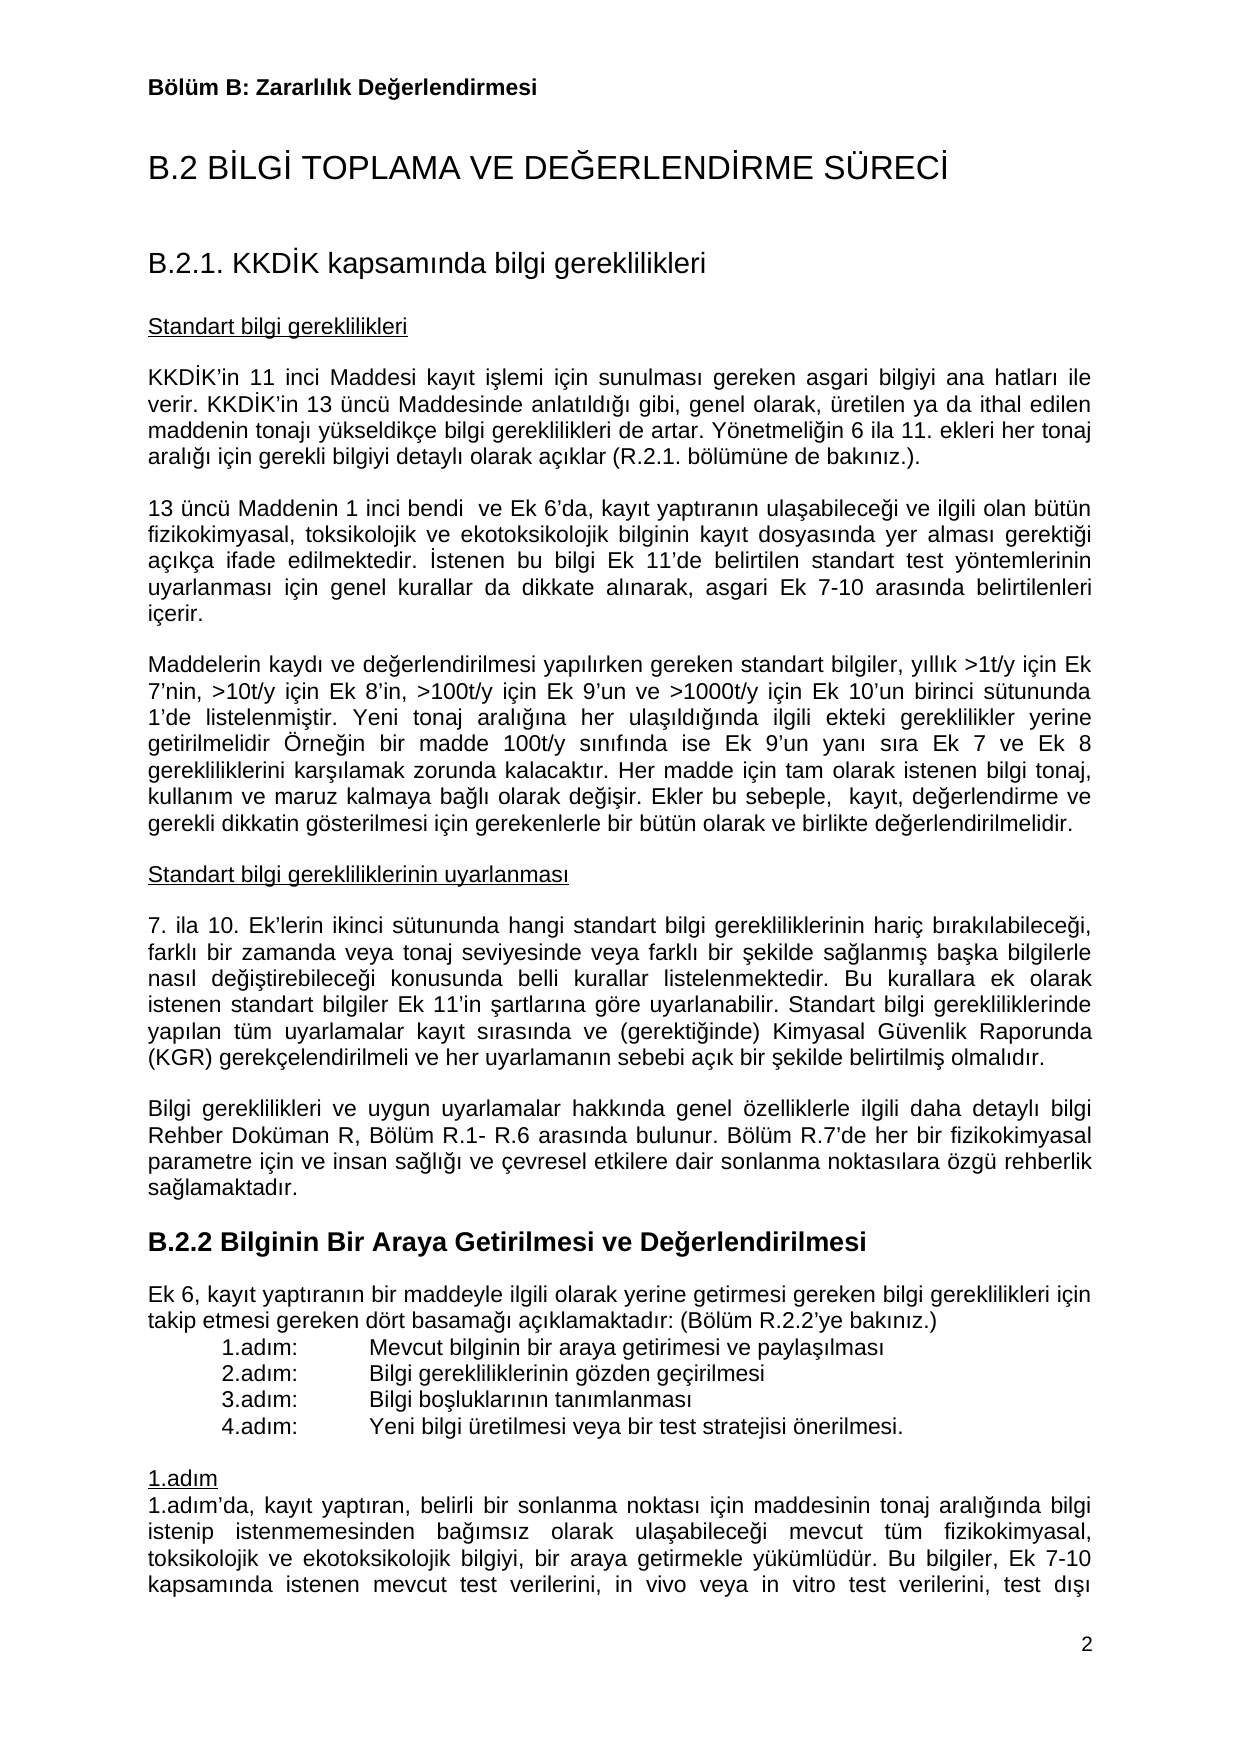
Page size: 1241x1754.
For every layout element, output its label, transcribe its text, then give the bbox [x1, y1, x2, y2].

text 4.adım: Yeni bilgi üretilmesi veya bir test stratejisi önerilmesi. [148, 1413, 1093, 1439]
text 7. ila 10. Ek’lerin ikinci sütununda hangi standart bilgi gerekliliklerinin hariç bırakılabileceği, farklı bir zamanda veya tonaj seviyesinde veya farklı bir şekilde sağlanmış başka bilgilerle nasıl değiştirebileceği konusunda belli kurallar listelenmektedir. Bu kurallara ek olarak istenen standart bilgiler Ek 11’in şartlarına göre uyarlanabilir. Standart bilgi gerekliliklerinde yapılan tüm uyarlamalar kayıt sırasında ve (gerektiğinde) Kimyasal Güvenlik Raporunda (KGR) gerekçelendirilmeli ve her uyarlamanın sebebi açık bir şekilde belirtilmiş olmalıdır. [148, 912, 1093, 1070]
subtitle B.2 BİLGİ TOPLAMA VE DEĞERLENDİRME SÜRECİ [148, 148, 1093, 186]
text 13 üncü Maddenin 1 inci bendi ve Ek 6’da, kayıt yaptıranın ulaşabileceği ve ilgili olan bütün fizikokimyasal, toksikolojik ve ekotoksikolojik bilginin kayıt dosyasında yer alması gerektiği açıkça ifade edilmektedir. İstenen bu bilgi Ek 11’de belirtilen standart test yöntemlerinin uyarlanması için genel kurallar da dikkate alınarak, asgari Ek 7-10 arasında belirtilenleri içerir. [148, 494, 1093, 626]
text Maddelerin kaydı ve değerlendirilmesi yapılırken gereken standart bilgiler, yıllık >1t/y için Ek 7’nin, >10t/y için Ek 8’in, >100t/y için Ek 9’un ve >1000t/y için Ek 10’un birinci sütununda 1’de listelenmiştir. Yeni tonaj aralığına her ulaşıldığında ilgili ekteki gereklilikler yerine getirilmelidir Örneğin bir madde 100t/y sınıfında ise Ek 9’un yanı sıra Ek 7 ve Ek 8 gerekliliklerini karşılamak zorunda kalacaktır. Her madde için tam olarak istenen bilgi tonaj, kullanım ve maruz kalmaya bağlı olarak değişir. Ekler bu sebeple, kayıt, değerlendirme ve gerekli dikkatin gösterilmesi için gerekenlerle bir bütün olarak ve birlikte değerlendirilmelidir. [148, 651, 1093, 836]
text 1.adım [148, 1465, 1093, 1492]
text Standart bilgi gerekliliklerinin uyarlanması [148, 861, 1093, 887]
text Standart bilgi gereklilikleri [148, 313, 1093, 339]
subtitle B.2.2 Bilginin Bir Araya Getirilmesi ve Değerlendirilmesi [148, 1226, 1093, 1257]
text Ek 6, kayıt yaptıranın bir maddeyle ilgili olarak yerine getirmesi gereken bilgi gereklilikleri için takip etmesi gereken dört basamağı açıklamaktadır: (Bölüm R.2.2’ye bakınız.) [148, 1281, 1093, 1334]
subtitle B.2.1. KKDİK kapsamında bilgi gereklilikleri [148, 246, 1093, 279]
text Bilgi gereklilikleri ve uygun uyarlamalar hakkında genel özelliklerle ilgili daha detaylı bilgi Rehber Doküman R, Bölüm R.1- R.6 arasında bulunur. Bölüm R.7’de her bir fizikokimyasal parametre için ve insan sağlığı ve çevresel etkilere dair sonlanma noktasılara özgü rehberlik sağlamaktadır. [148, 1095, 1093, 1201]
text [148, 1492, 1093, 1597]
text KKDİK’in 11 inci Maddesi kayıt işlemi için sunulması gereken asgari bilgiyi ana hatları ile verir. KKDİK’in 13 üncü Maddesinde anlatıldığı gibi, genel olarak, üretilen ya da ithal edilen maddenin tonajı yükseldikçe bilgi gereklilikleri de artar. Yönetmeliğin 6 ila 11. ekleri her tonaj aralığı için gerekli bilgiyi detaylı olarak açıklar (R.2.1. bölümüne de bakınız.). [148, 364, 1093, 469]
text 1.adım: Mevcut bilginin bir araya getirimesi ve paylaşılması [148, 1334, 1093, 1360]
text 2.adım: Bilgi gerekliliklerinin gözden geçirilmesi [148, 1360, 1093, 1386]
text 3.adım: Bilgi boşluklarının tanımlanması [148, 1386, 1093, 1413]
